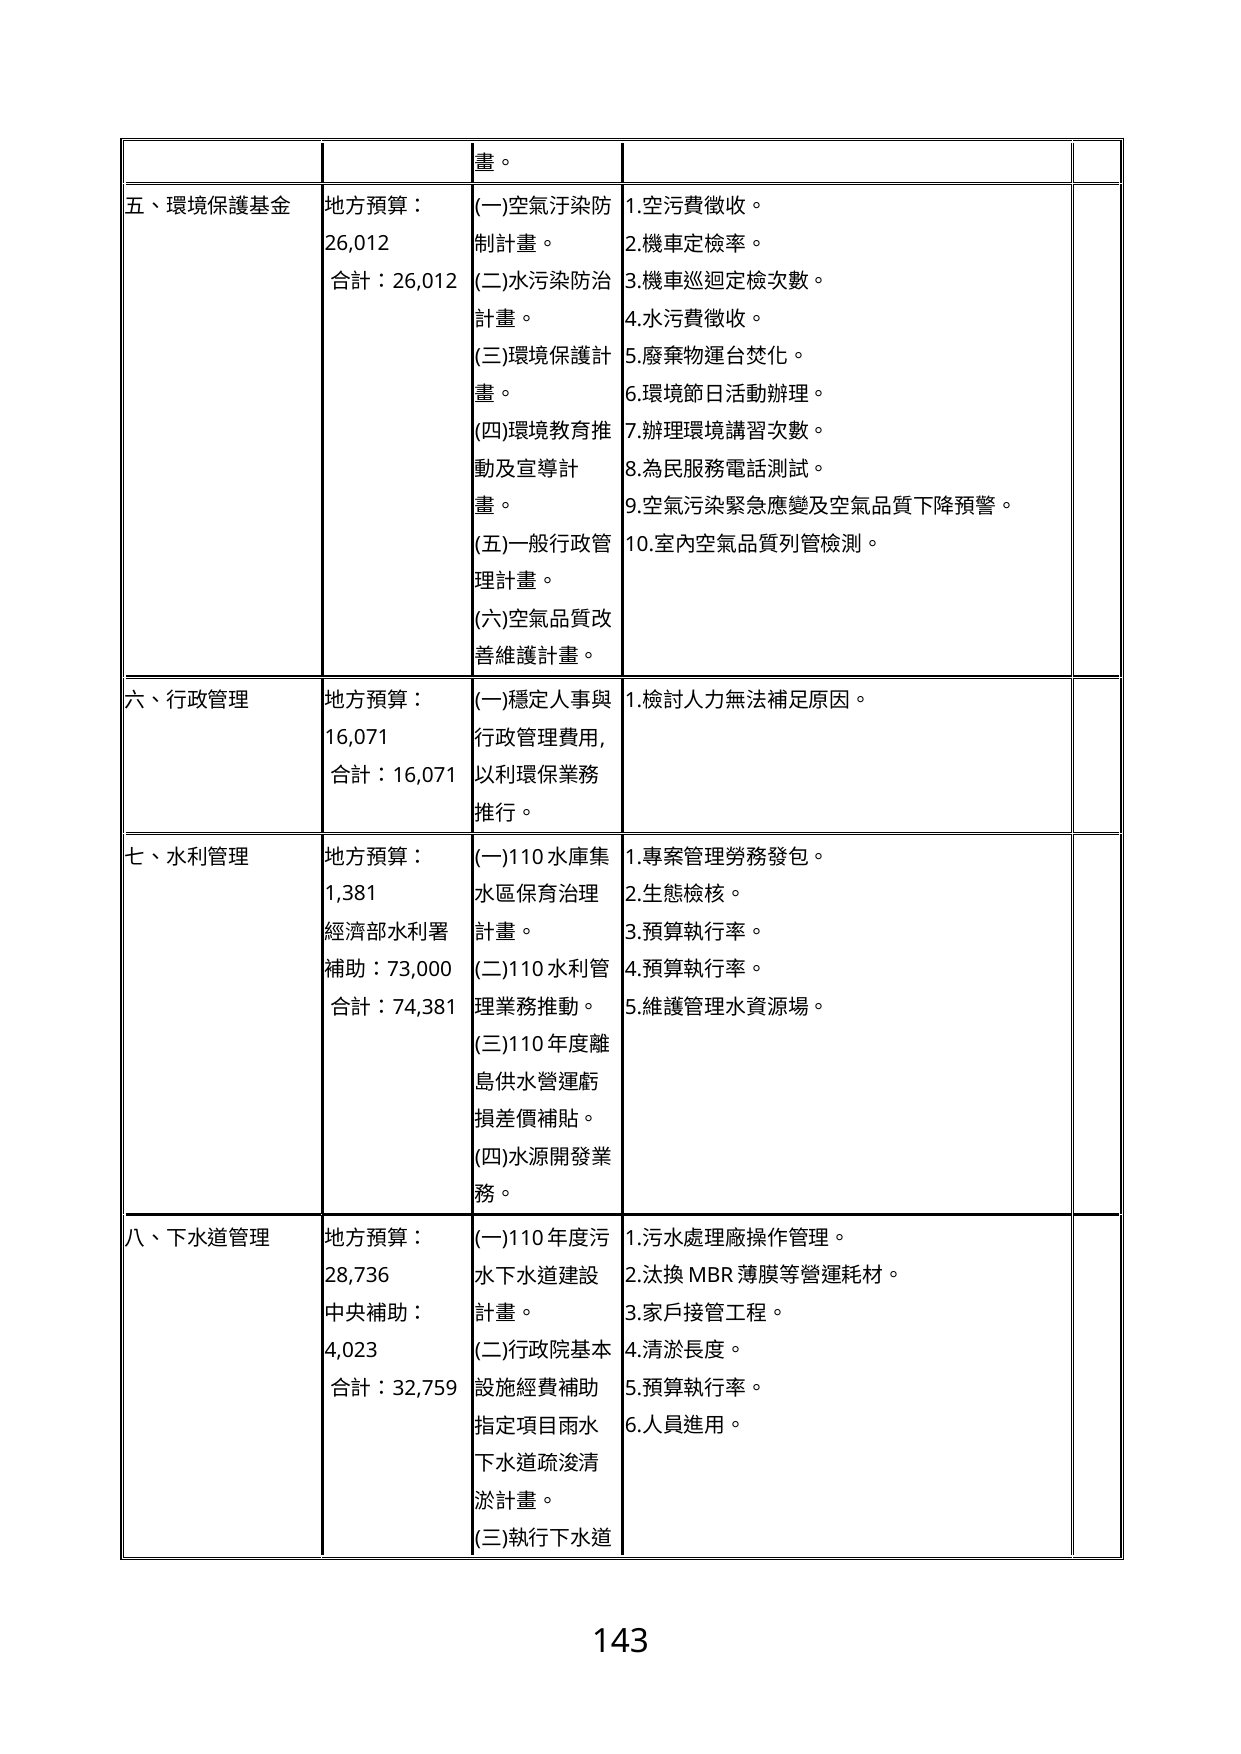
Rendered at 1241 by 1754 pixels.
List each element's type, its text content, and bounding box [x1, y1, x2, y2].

table_cell 貳、年度重要施政計畫及預算 [122, 139, 1122, 1559]
